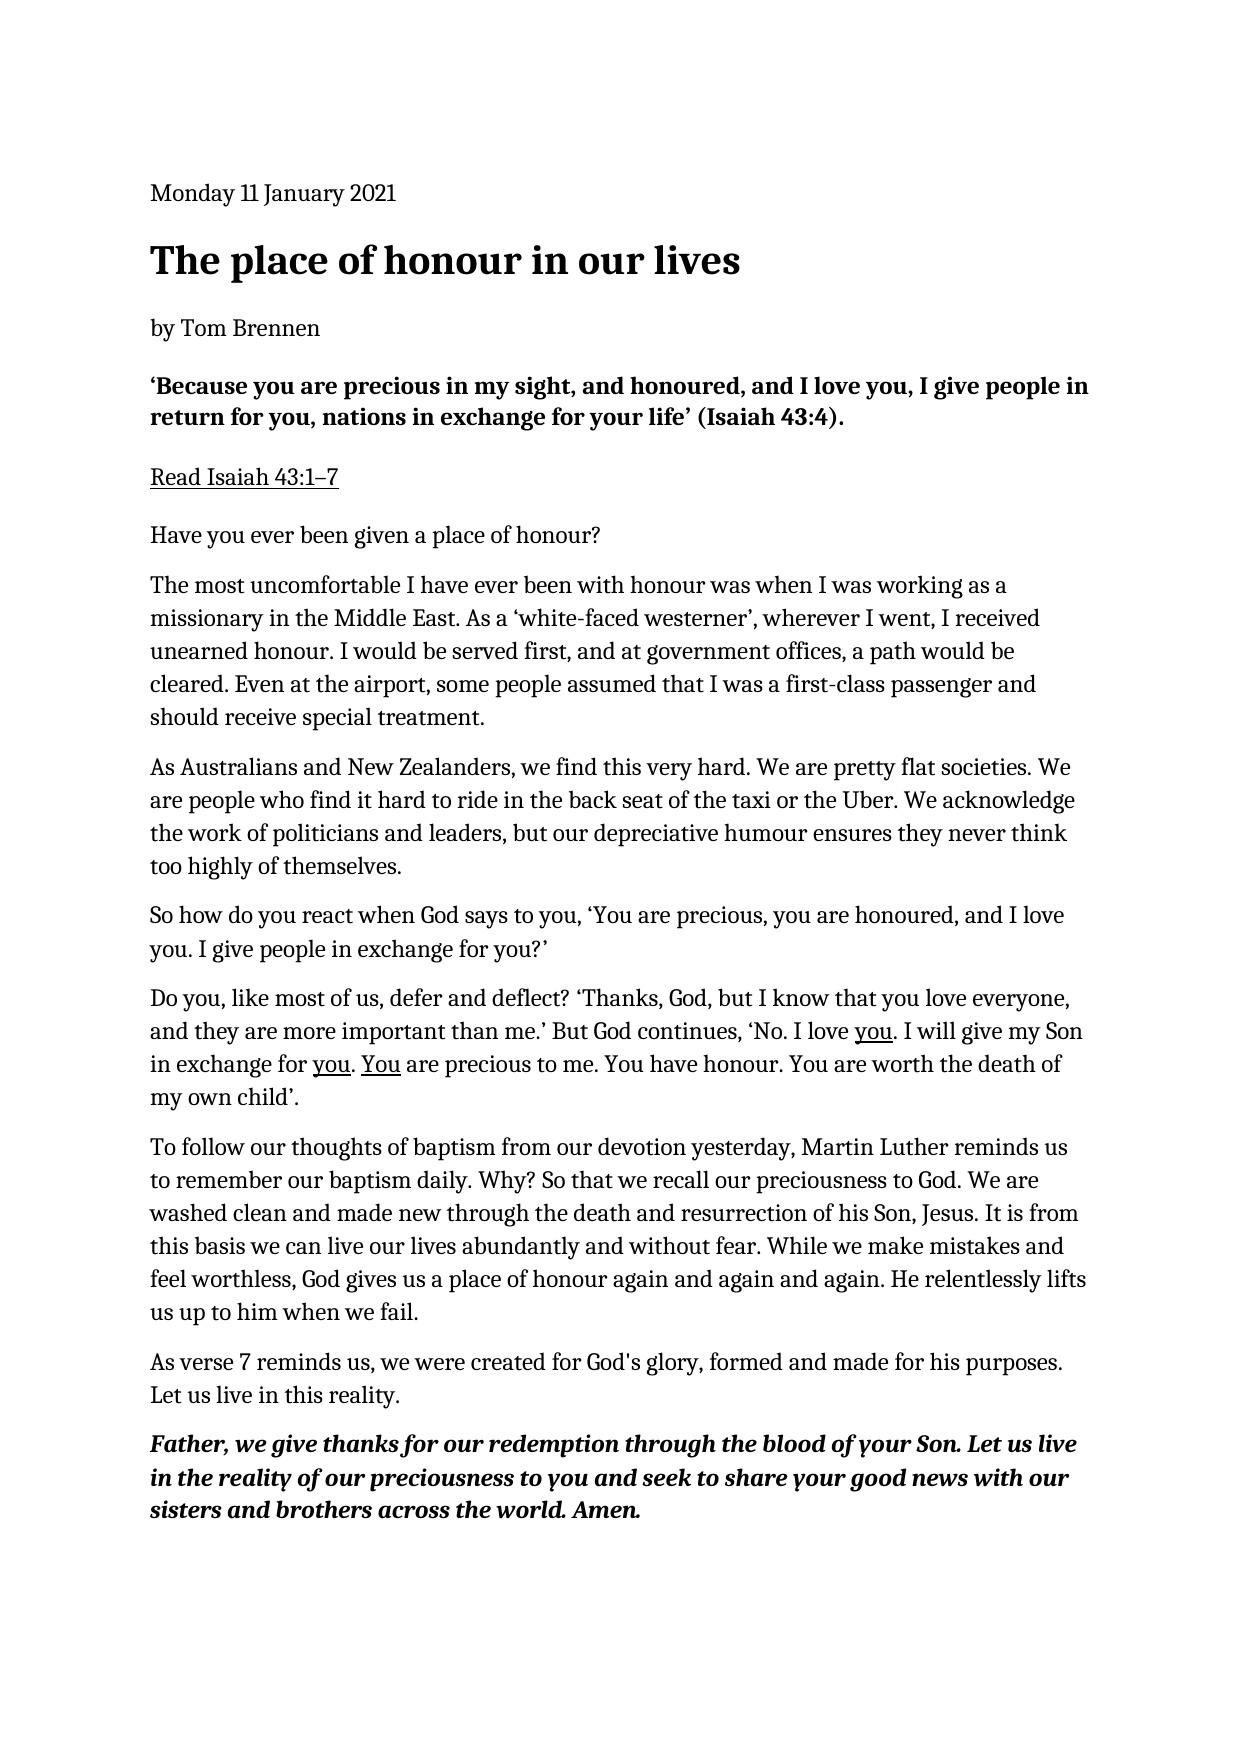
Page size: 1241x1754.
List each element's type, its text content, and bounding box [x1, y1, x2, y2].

text ‘Because you are precious in my sight, and honoured, and I love you, I give people in return for you, nations in exchange for your life’ (Isaiah 43:4). [150, 372, 1090, 432]
text To follow our thoughts of baptism from our devotion yesterday, Martin Luther reminds us to remember our baptism daily. Why? So that we recall our preciousness to God. We are washed clean and made new through the death and resurrection of his Son, Jesus. It is from this basis we can live our lives abundantly and without fear. While we make mistakes and feel worthless, God gives us a place of honour again and again and again. He relentlessly lifts us up to him when we fail. [150, 1133, 1090, 1327]
text by Tom Brennen [150, 314, 1090, 343]
text Father, we give thanks for our redemption through the blood of your Son. Let us live in the reality of our preciousness to you and seek to share your good news with our sisters and brothers across the world. Amen. [150, 1430, 1090, 1525]
text As Australians and New Zealanders, we find this very hard. We are pretty flat societies. We are people who find it hard to ride in the back seat of the taxi or the Uber. We acknowledge the work of politicians and leaders, but our depreciative humour ensures they never think too highly of themselves. [150, 753, 1090, 881]
text Read Isaiah 43:1–7 [150, 463, 1090, 492]
text So how do you react when God says to you, ‘You are precious, you are honoured, and I love you. I give people in exchange for you?’ [150, 901, 1090, 963]
text The most uncomfortable I have ever been with honour was when I was working as a missionary in the Middle East. As a ‘white-faced westerner’, wherever I went, I received unearned honour. I would be served first, and at government offices, a path would be cleared. Even at the airport, some people assumed that I was a first-class passenger and should receive special treatment. [150, 571, 1090, 732]
text Monday 11 January 2021 [150, 179, 1090, 208]
subtitle The place of honour in our lives [150, 237, 1090, 285]
text As verse 7 reminds us, we were created for God's glory, formed and made for his purposes. Let us live in this reality. [150, 1348, 1090, 1409]
text Have you ever been given a place of honour? [150, 521, 1090, 550]
text Do you, like most of us, defer and deflect? ‘Thanks, God, but I know that you love everyone, and they are more important than me.’ But God continues, ‘No. I love you. I will give my Son in exchange for you. You are precious to me. You have honour. You are worth the death of my own child’. [150, 984, 1090, 1112]
